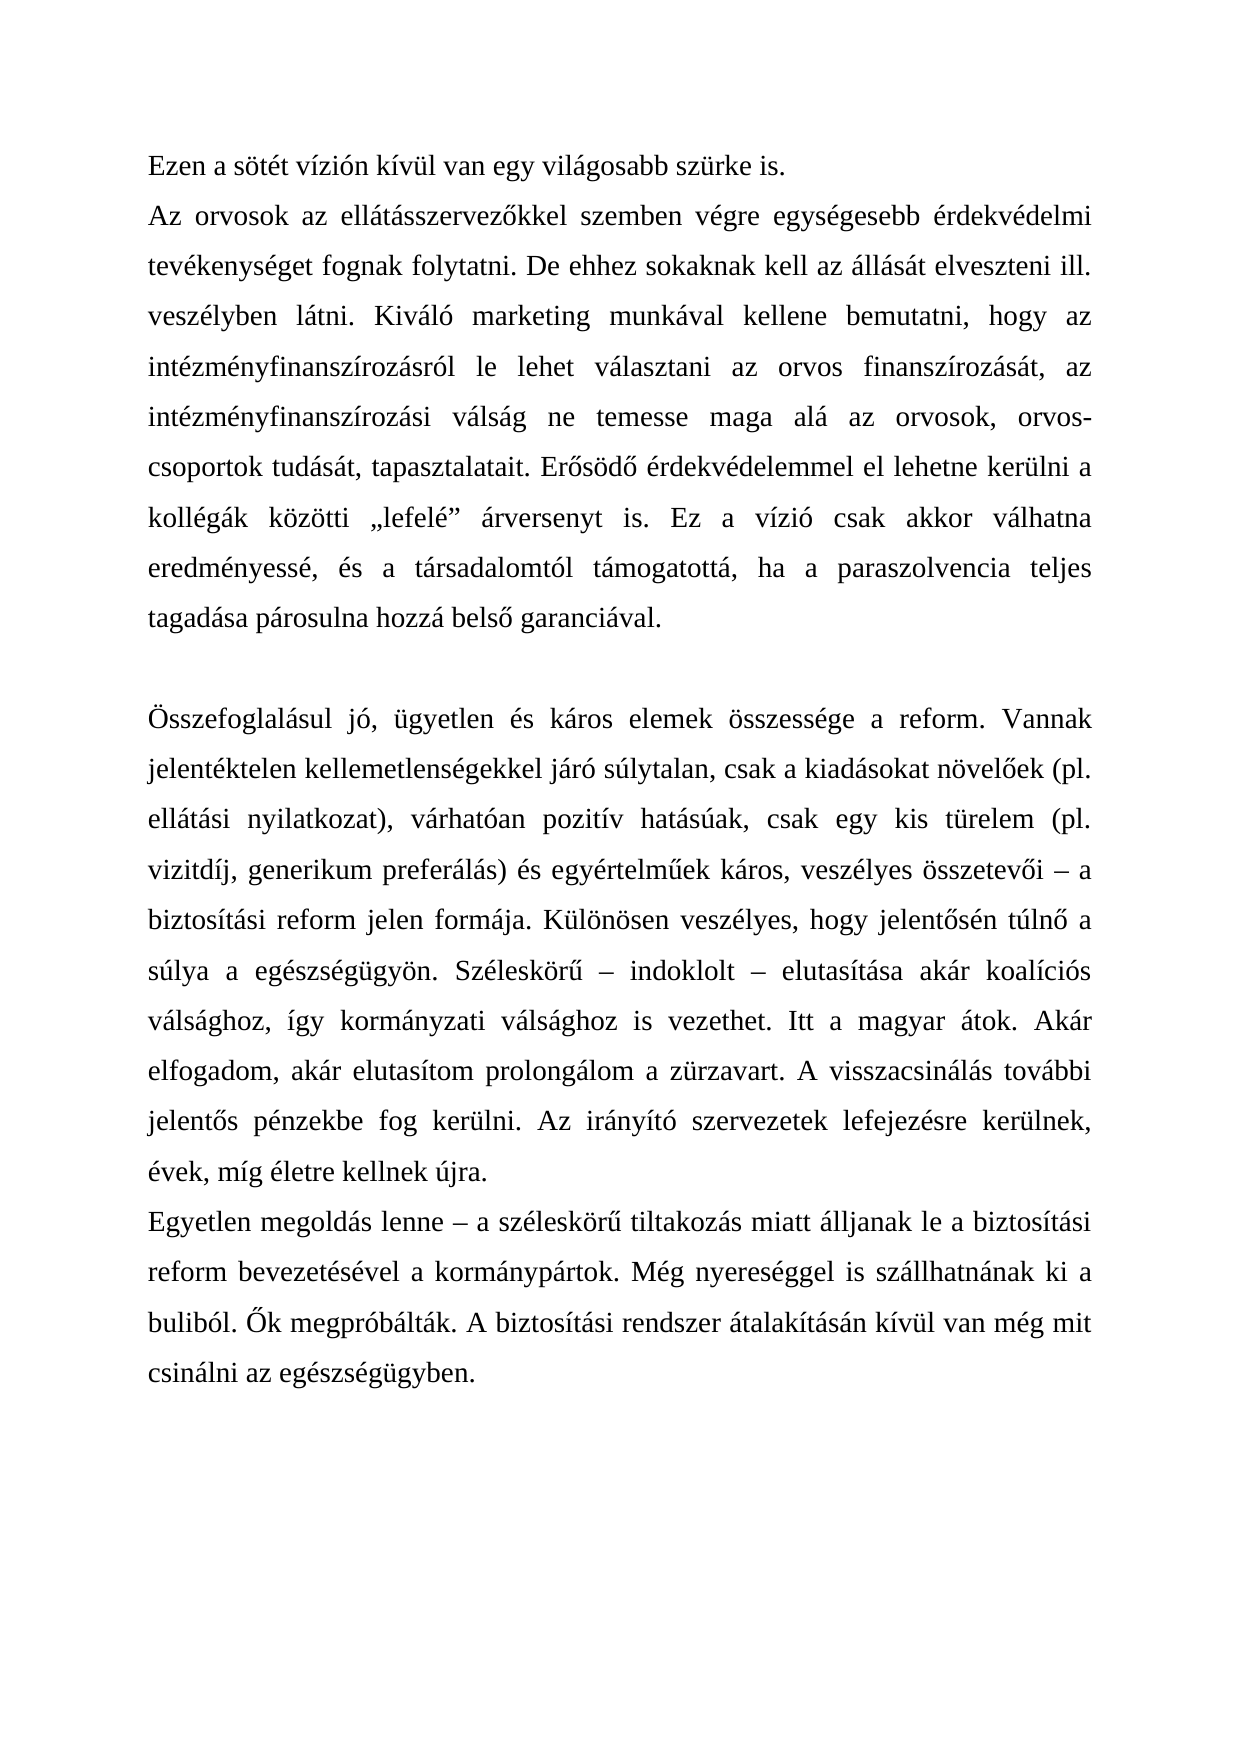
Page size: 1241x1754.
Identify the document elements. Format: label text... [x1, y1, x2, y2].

text Ezen a sötét vízión kívül van egy világosabb szürke is. [148, 148, 1093, 181]
text Az orvosok az ellátásszervezőkkel szemben végre egységesebb érdekvédelmi tevékenységet fognak folytatni. De ehhez sokaknak kell az állását elveszteni ill. veszélyben látni. Kiváló marketing munkával kellene bemutatni, hogy az intézményfinanszírozásról le lehet választani az orvos finanszírozását, az intézményfinanszírozási válság ne temesse maga alá az orvosok, orvos-csoportok tudását, tapasztalatait. Erősödő érdekvédelemmel el lehetne kerülni a kollégák közötti „lefelé” árversenyt is. Ez a vízió csak akkor válhatna eredményessé, és a társadalomtól támogatottá, ha a paraszolvencia teljes tagadása párosulna hozzá belső garanciával. [148, 198, 1093, 634]
text Egyetlen megoldás lenne – a széleskörű tiltakozás miatt álljanak le a biztosítási reform bevezetésével a kormánypártok. Még nyereséggel is szállhatnának ki a buliból. Ők megpróbálták. A biztosítási rendszer átalakításán kívül van még mit csinálni az egészségügyben. [148, 1204, 1093, 1389]
text Összefoglalásul jó, ügyetlen és káros elemek összessége a reform. Vannak jelentéktelen kellemetlenségekkel járó súlytalan, csak a kiadásokat növelőek (pl. ellátási nyilatkozat), várhatóan pozitív hatásúak, csak egy kis türelem (pl. vizitdíj, generikum preferálás) és egyértelműek káros, veszélyes összetevői – a biztosítási reform jelen formája. Különösen veszélyes, hogy jelentősén túlnő a súlya a egészségügyön. Széleskörű – indoklolt – elutasítása akár koalíciós válsághoz, így kormányzati válsághoz is vezethet. Itt a magyar átok. Akár elfogadom, akár elutasítom prolongálom a zürzavart. A visszacsinálás további jelentős pénzekbe fog kerülni. Az irányító szervezetek lefejezésre kerülnek, évek, míg életre kellnek újra. [148, 701, 1093, 1187]
